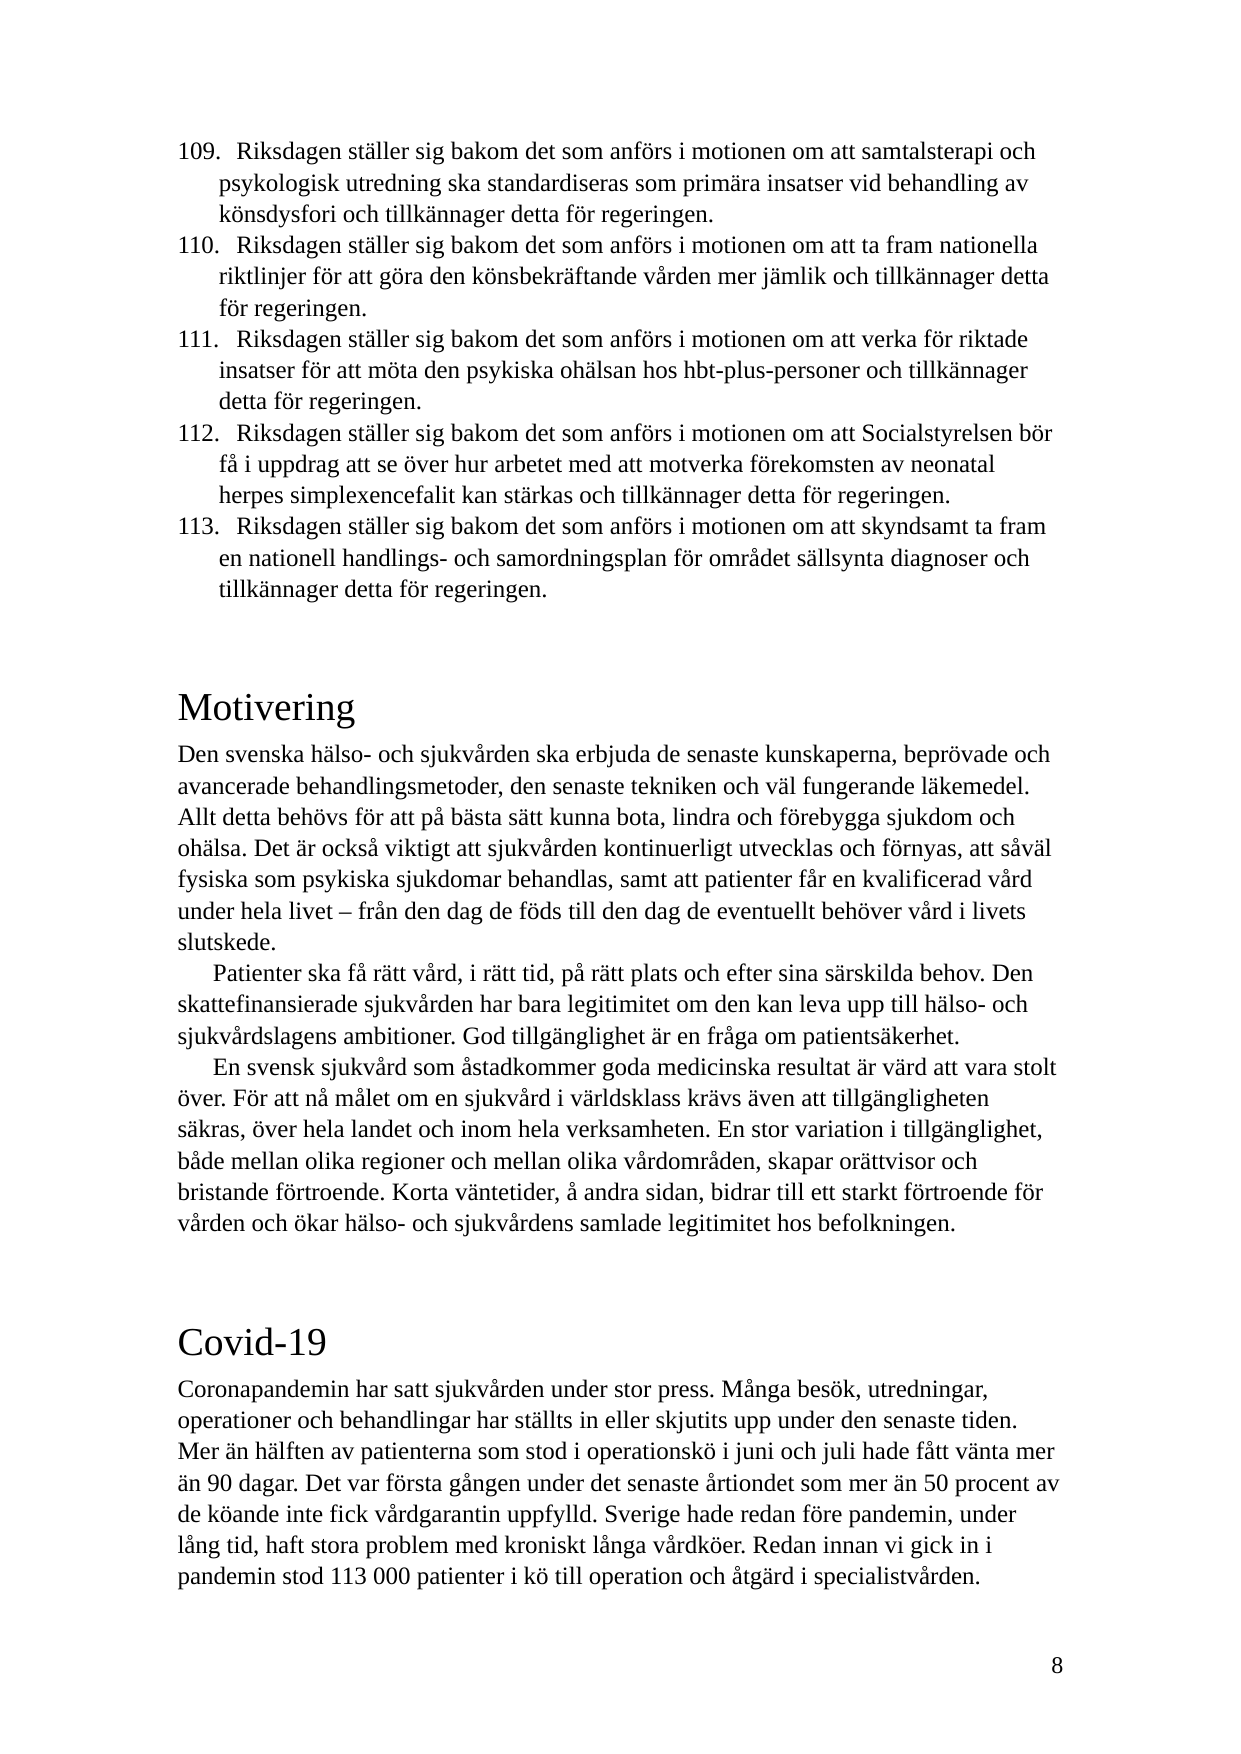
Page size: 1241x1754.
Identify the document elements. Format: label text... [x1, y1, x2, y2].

subtitle Covid-19 [177, 1322, 1063, 1363]
text Den svenska hälso- och sjukvården ska erbjuda de senaste kunskaperna, beprövade och avancerade behandlingsmetoder, den senaste tekniken och väl fungerande läkemedel. Allt detta behövs för att på bästa sätt kunna bota, lindra och förebygga sjukdom och ohälsa. Det är också viktigt att sjukvården kontinuerligt utvecklas och förnyas, att såväl fysiska som psykiska sjukdomar behandlas, samt att patienter får en kvalificerad vård under hela livet – från den dag de föds till den dag de eventuellt behöver vård i livets slutskede. [177, 737, 1063, 956]
text En svensk sjukvård som åstadkommer goda medicinska resultat är värd att vara stolt över. För att nå målet om en sjukvård i världsklass krävs även att tillgängligheten säkras, över hela landet och inom hela verksamheten. En stor variation i tillgänglighet, både mellan olika regioner och mellan olika vårdområden, skapar orättvisor och bristande förtroende. Korta väntetider, å andra sidan, bidrar till ett starkt förtroende för vården och ökar hälso- och sjukvårdens samlade legitimitet hos befolkningen. [177, 1049, 1063, 1237]
text Patienter ska få rätt vård, i rätt tid, på rätt plats och efter sina särskilda behov. Den skattefinansierade sjukvården har bara legitimitet om den kan leva upp till hälso- och sjukvårdslagens ambitioner. God tillgänglighet är en fråga om patientsäkerhet. [177, 956, 1063, 1049]
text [177, 1371, 1063, 1590]
